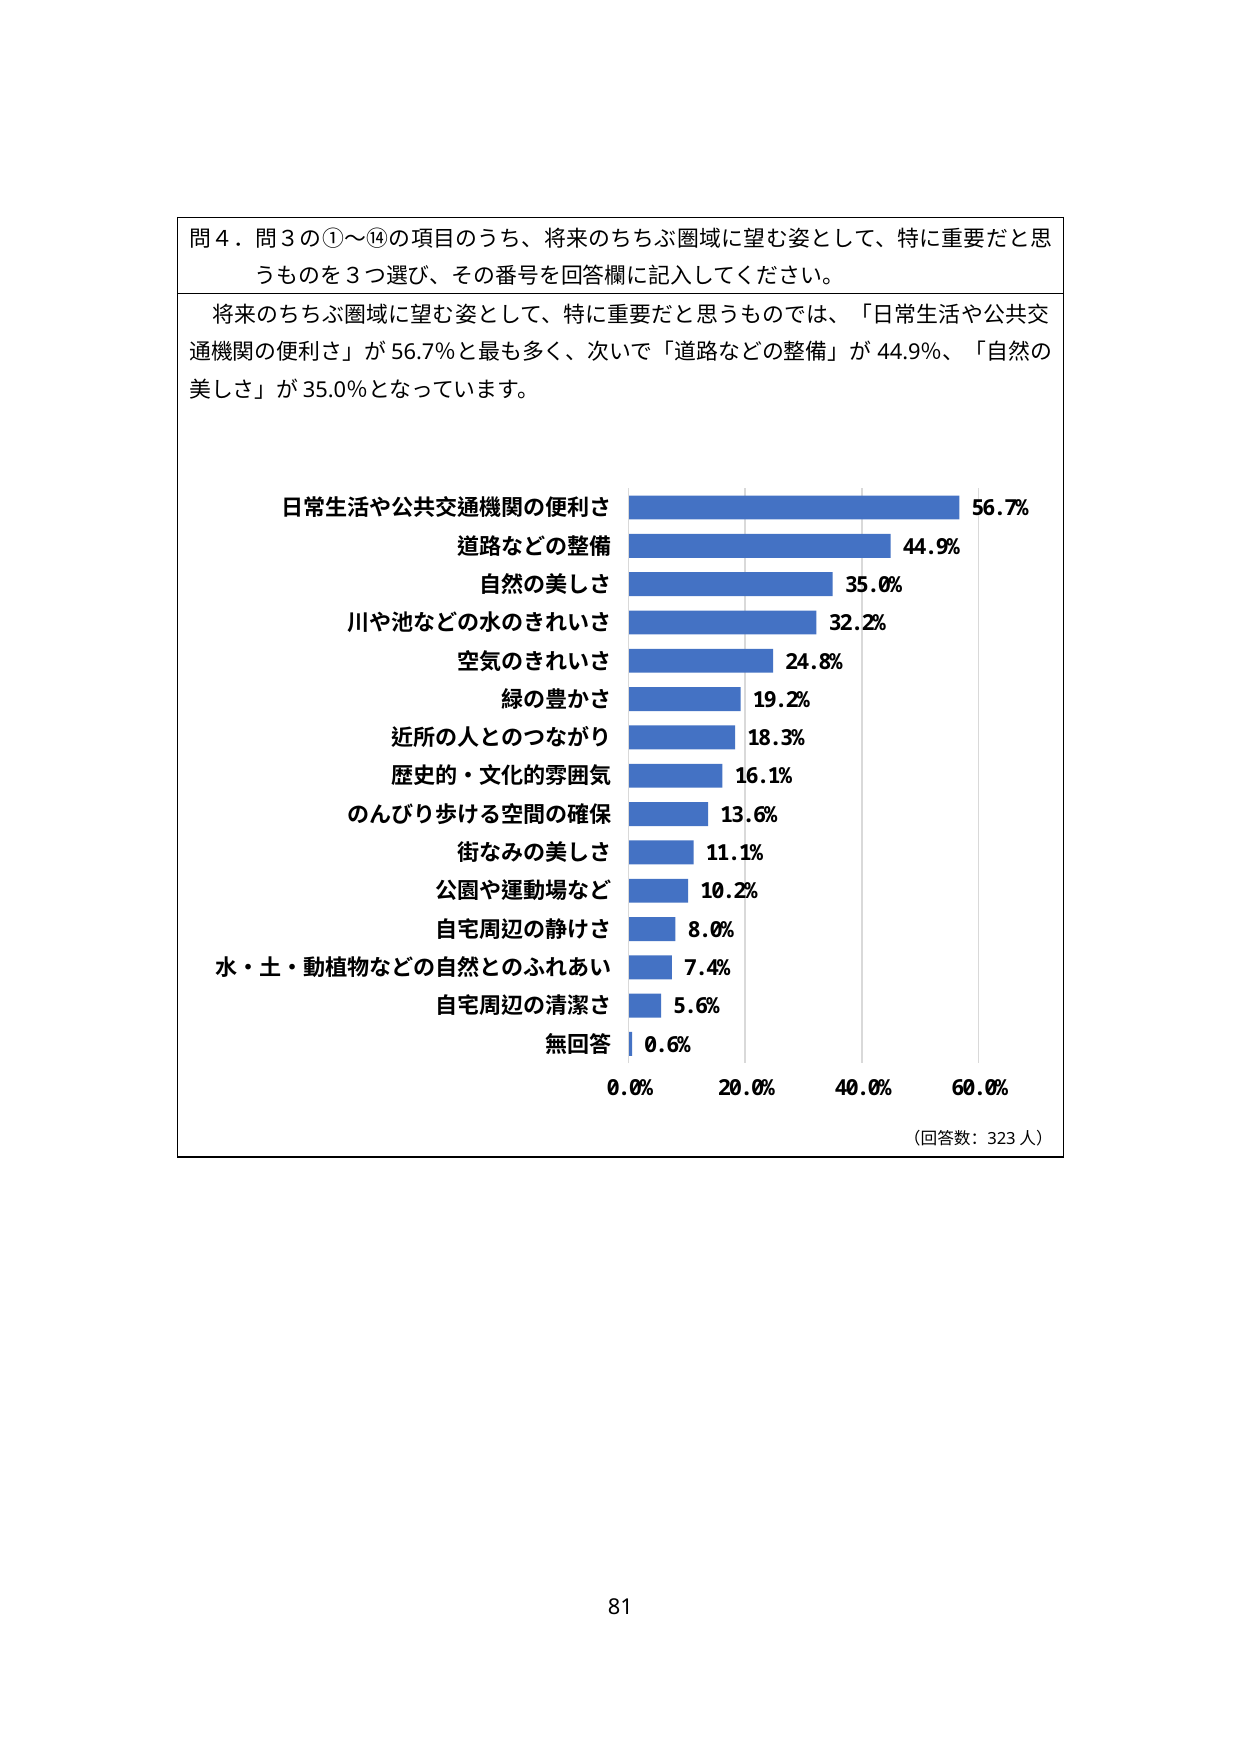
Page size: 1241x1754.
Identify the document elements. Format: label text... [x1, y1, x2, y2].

table_header 問４．問３の①～⑭の項目のうち、将来のちちぶ圏域に望む姿として、特に重要だと思うものを３つ選び、その番号を回答欄に記入してください。 [178, 218, 1063, 293]
table_cell 将来のちちぶ圏域に望む姿として、特に重要だと思うものでは、「日常生活や公共交通機関の便利さ」が56.7％と最も多く、次いで「道路などの整備」が44.9％、「自然の美しさ」が35.0％となっています。 （回答数：323人） [178, 294, 1063, 1156]
